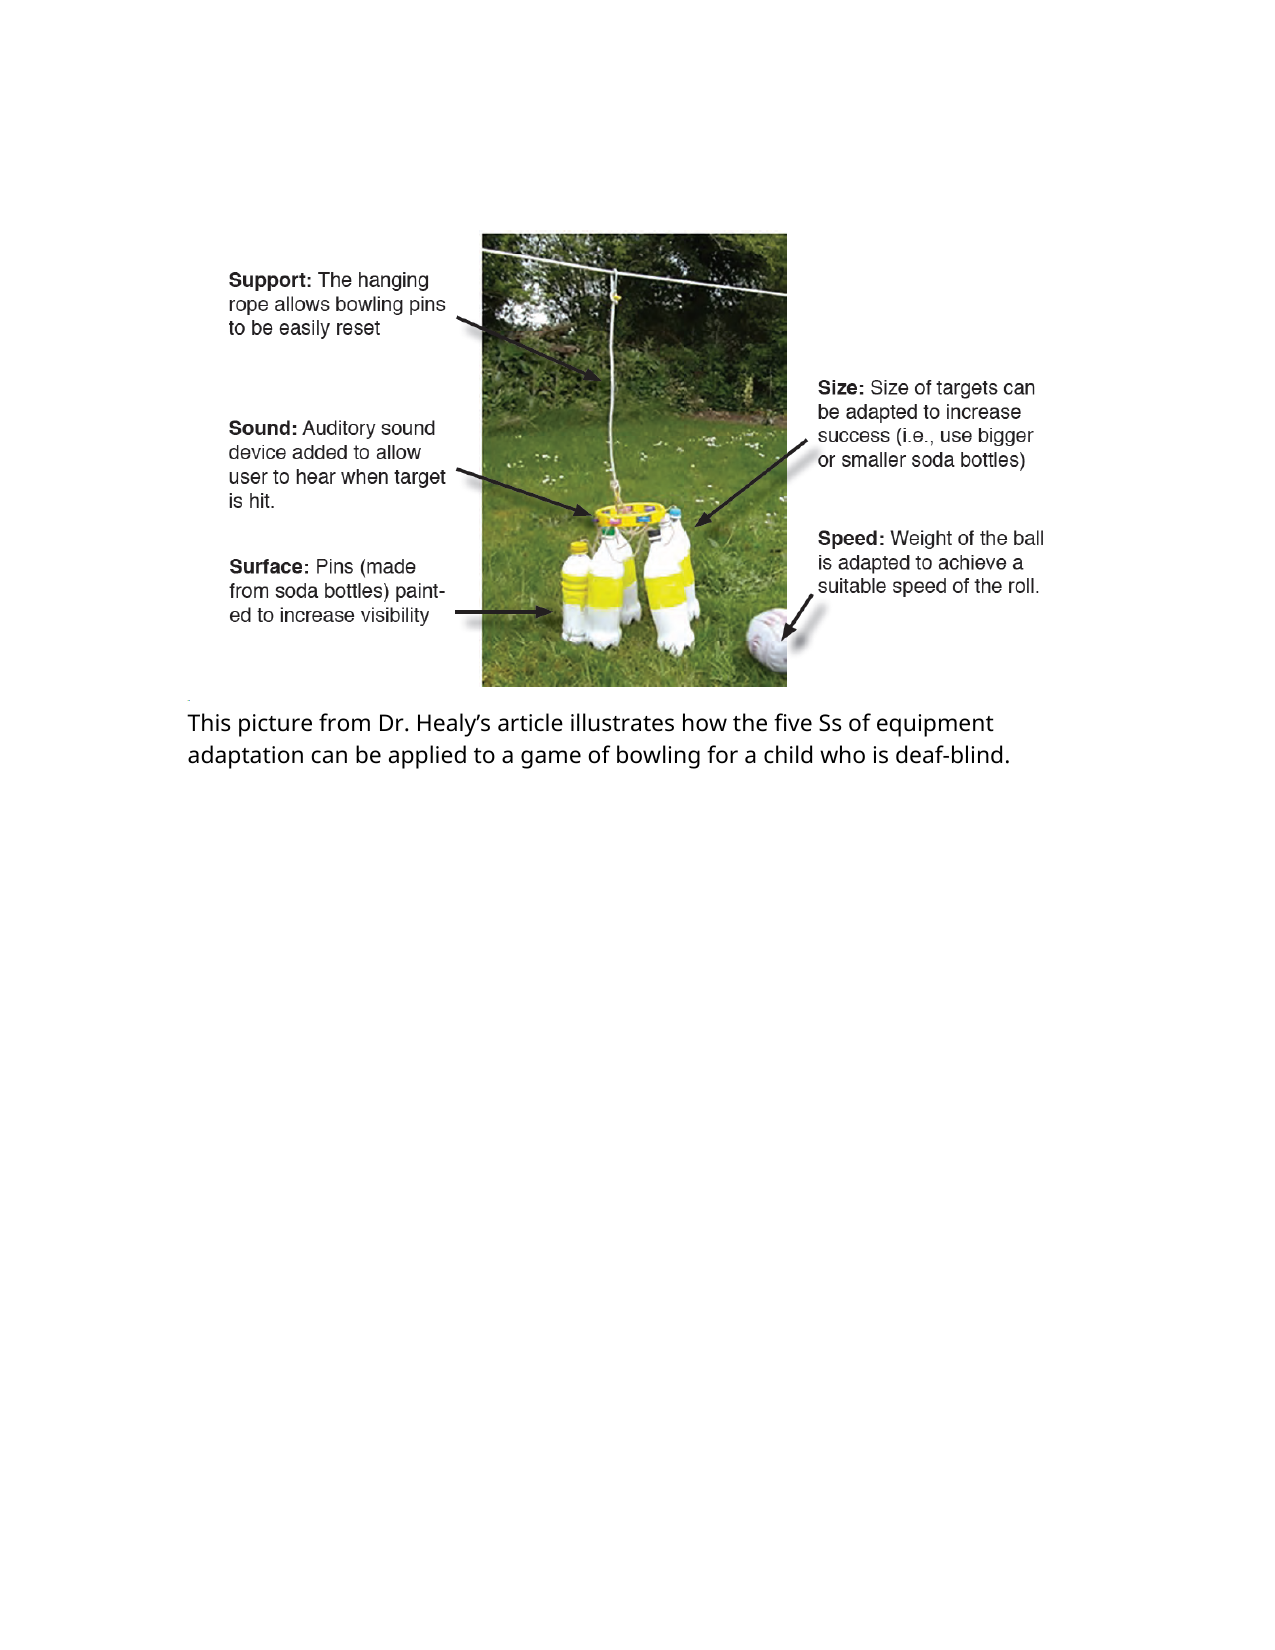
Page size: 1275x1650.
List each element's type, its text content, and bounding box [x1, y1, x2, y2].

picture [187, 217, 1088, 701]
text This picture from Dr. Healy’s article illustrates how the five Ss of equipment adaptation can be applied to a game of bowling for a child who is deaf-blind. [187, 707, 1087, 770]
